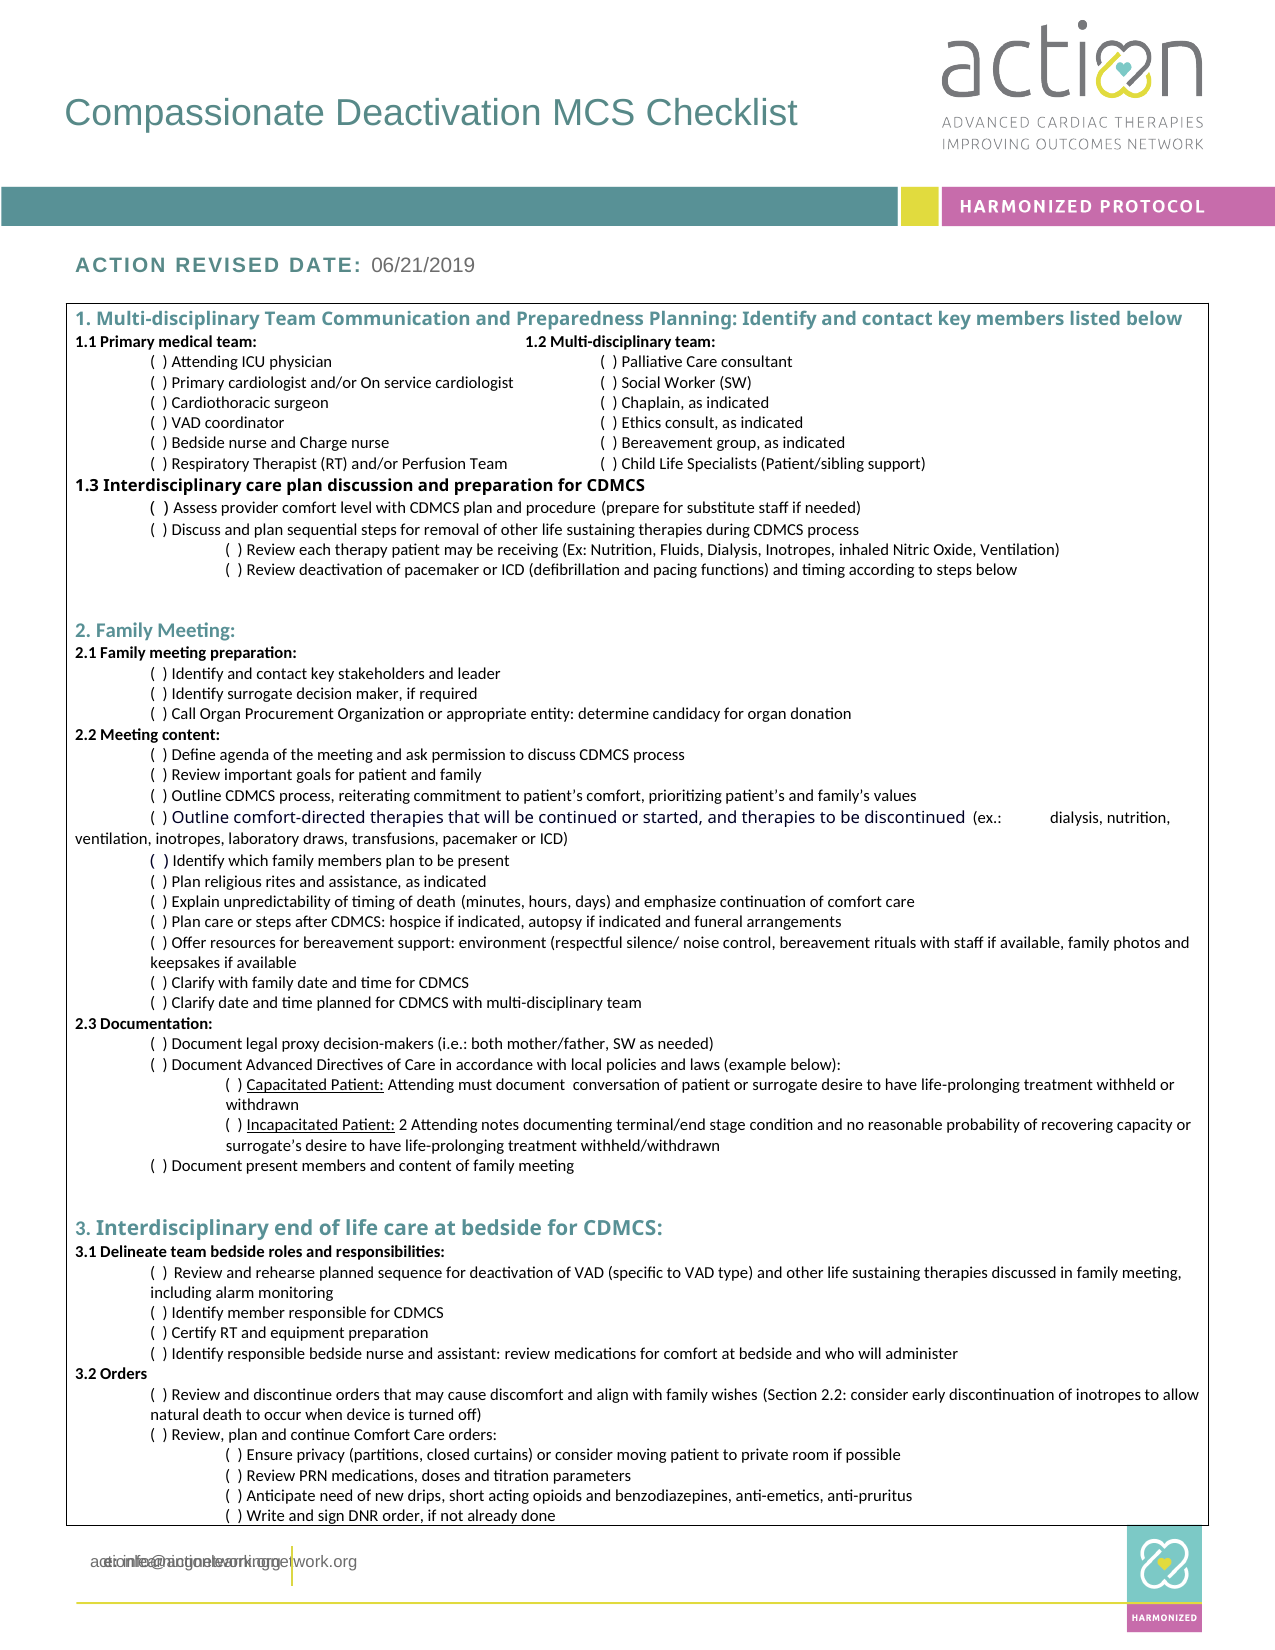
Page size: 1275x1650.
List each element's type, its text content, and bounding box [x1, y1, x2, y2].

text ( ) Assess provider comfort level with CDMCS plan and procedure (prepare for substitute staff if needed) [75, 496, 1200, 519]
text ( ) VAD coordinator ( ) Ethics consult, as indicated [75, 412, 1200, 433]
text ( ) Define agenda of the meeting and ask permission to discuss CDMCS process [75, 744, 1200, 764]
text ( ) Clarify date and time planned for CDMCS with multi-disciplinary team [75, 993, 1200, 1013]
text keepsakes if available [75, 952, 1200, 972]
text ( ) Review, plan and continue Comfort Care orders: [75, 1424, 1200, 1445]
text ( ) Clarify with family date and time for CDMCS [75, 972, 1200, 993]
text ( ) Plan care or steps after CDMCS: hospice if indicated, autopsy if indicated and funeral arrangements [75, 912, 1200, 932]
text ACTION REVISED DATE: 06/21/2019 [75, 253, 1200, 278]
text ( ) Review important goals for patient and family [75, 764, 1200, 785]
text withdrawn [75, 1094, 1200, 1115]
text ( ) Outline CDMCS process, reiterating commitment to patient’s comfort, prioritizing patient’s and family’s values [75, 785, 1200, 805]
text 1.3 Interdisciplinary care plan discussion and preparation for CDMCS [75, 473, 1200, 496]
text 2.2 Meeting content: [75, 724, 1200, 744]
text ( ) Explain unpredictability of timing of death (minutes, hours, days) and emphasize continuation of comfort care [75, 891, 1200, 912]
text ( ) Document Advanced Directives of Care in accordance with local policies and laws (example below): [75, 1054, 1200, 1074]
text including alarm monitoring [75, 1282, 1200, 1302]
text ( ) Document present members and content of family meeting [75, 1155, 1200, 1176]
text 3.1 Delineate team bedside roles and responsibilities: [75, 1242, 1200, 1262]
text ( ) Identify surrogate decision maker, if required [75, 683, 1200, 704]
text ( ) Certify RT and equipment preparation [75, 1323, 1200, 1343]
text ( ) Identify which family members plan to be present [75, 848, 1200, 871]
text ( ) Outline comfort-directed therapies that will be continued or started, and therapies to be discontinued (ex.: dialysis, nutrition, ventilation, inotropes, laboratory draws, transfusions, pacemaker or ICD) [75, 805, 1200, 848]
text ( ) Respiratory Therapist (RT) and/or Perfusion Team ( ) Child Life Specialists (Patient/sibling support) [75, 453, 1200, 473]
text 2.3 Documentation: [75, 1013, 1200, 1033]
text ( ) Plan religious rites and assistance, as indicated [75, 871, 1200, 891]
text ( ) Write and sign DNR order, if not already done [75, 1506, 1200, 1525]
text natural death to occur when device is turned off) [75, 1404, 1200, 1424]
text ( ) Identify and contact key stakeholders and leader [75, 663, 1200, 683]
text ( ) Capacitated Patient: Attending must document conversation of patient or surrogate desire to have life-prolonging treatment withheld or [75, 1074, 1200, 1094]
text ( ) Attending ICU physician ( ) Palliative Care consultant [75, 352, 1200, 372]
text 3.2 Orders [75, 1363, 1200, 1384]
text ( ) Identify member responsible for CDMCS [75, 1302, 1200, 1323]
text ( ) Primary cardiologist and/or On service cardiologist ( ) Social Worker (SW) [75, 372, 1200, 392]
text ( ) Review each therapy patient may be receiving (Ex: Nutrition, Fluids, Dialysis, Inotropes, inhaled Nitric Oxide, Ventilation) [75, 539, 1200, 559]
text ( ) Ensure privacy (partitions, closed curtains) or consider moving patient to private room if possible [75, 1445, 1200, 1465]
text ( ) Review and rehearse planned sequence for deactivation of VAD (specific to VAD type) and other life sustaining therapies discussed in family meeting, [75, 1262, 1200, 1282]
text surrogate’s desire to have life-prolonging treatment withheld/withdrawn [75, 1135, 1200, 1155]
text ( ) Identify responsible bedside nurse and assistant: review medications for comfort at bedside and who will administer [75, 1343, 1200, 1363]
text ( ) Anticipate need of new drips, short acting opioids and benzodiazepines, anti-emetics, anti-pruritus [75, 1485, 1200, 1506]
text ( ) Review deactivation of pacemaker or ICD (defibrillation and pacing functions) and timing according to steps below [75, 559, 1200, 580]
text 1. Multi-disciplinary Team Communication and Preparedness Planning: Identify and contact key members listed below [67, 304, 1208, 331]
text 2. Family Meeting: [67, 614, 1208, 643]
text ( ) Review PRN medications, doses and titration parameters [75, 1465, 1200, 1485]
text ( ) Bedside nurse and Charge nurse ( ) Bereavement group, as indicated [75, 433, 1200, 453]
text ( ) Call Organ Procurement Organization or appropriate entity: determine candidacy for organ donation [75, 704, 1200, 724]
picture [1, 0, 1275, 1650]
text ( ) Review and discontinue orders that may cause discomfort and align with family wishes (Section 2.2: consider early discontinuation of inotropes to allow [75, 1384, 1200, 1404]
text ( ) Offer resources for bereavement support: environment (respectful silence/ noise control, bereavement rituals with staff if available, family photos and [75, 932, 1200, 952]
text ( ) Incapacitated Patient: 2 Attending notes documenting terminal/end stage condition and no reasonable probability of recovering capacity or [75, 1115, 1200, 1135]
text ( ) Discuss and plan sequential steps for removal of other life sustaining therapies during CDMCS process [75, 519, 1200, 539]
text 1.1 Primary medical team: 1.2 Multi-disciplinary team: [75, 331, 1200, 352]
text ( ) Document legal proxy decision-makers (i.e.: both mother/father, SW as needed) [75, 1033, 1200, 1054]
text 2.1 Family meeting preparation: [75, 643, 1200, 663]
text 3. Interdisciplinary end of life care at bedside for CDMCS: [67, 1210, 1208, 1242]
text ( ) Cardiothoracic surgeon ( ) Chaplain, as indicated [75, 392, 1200, 412]
